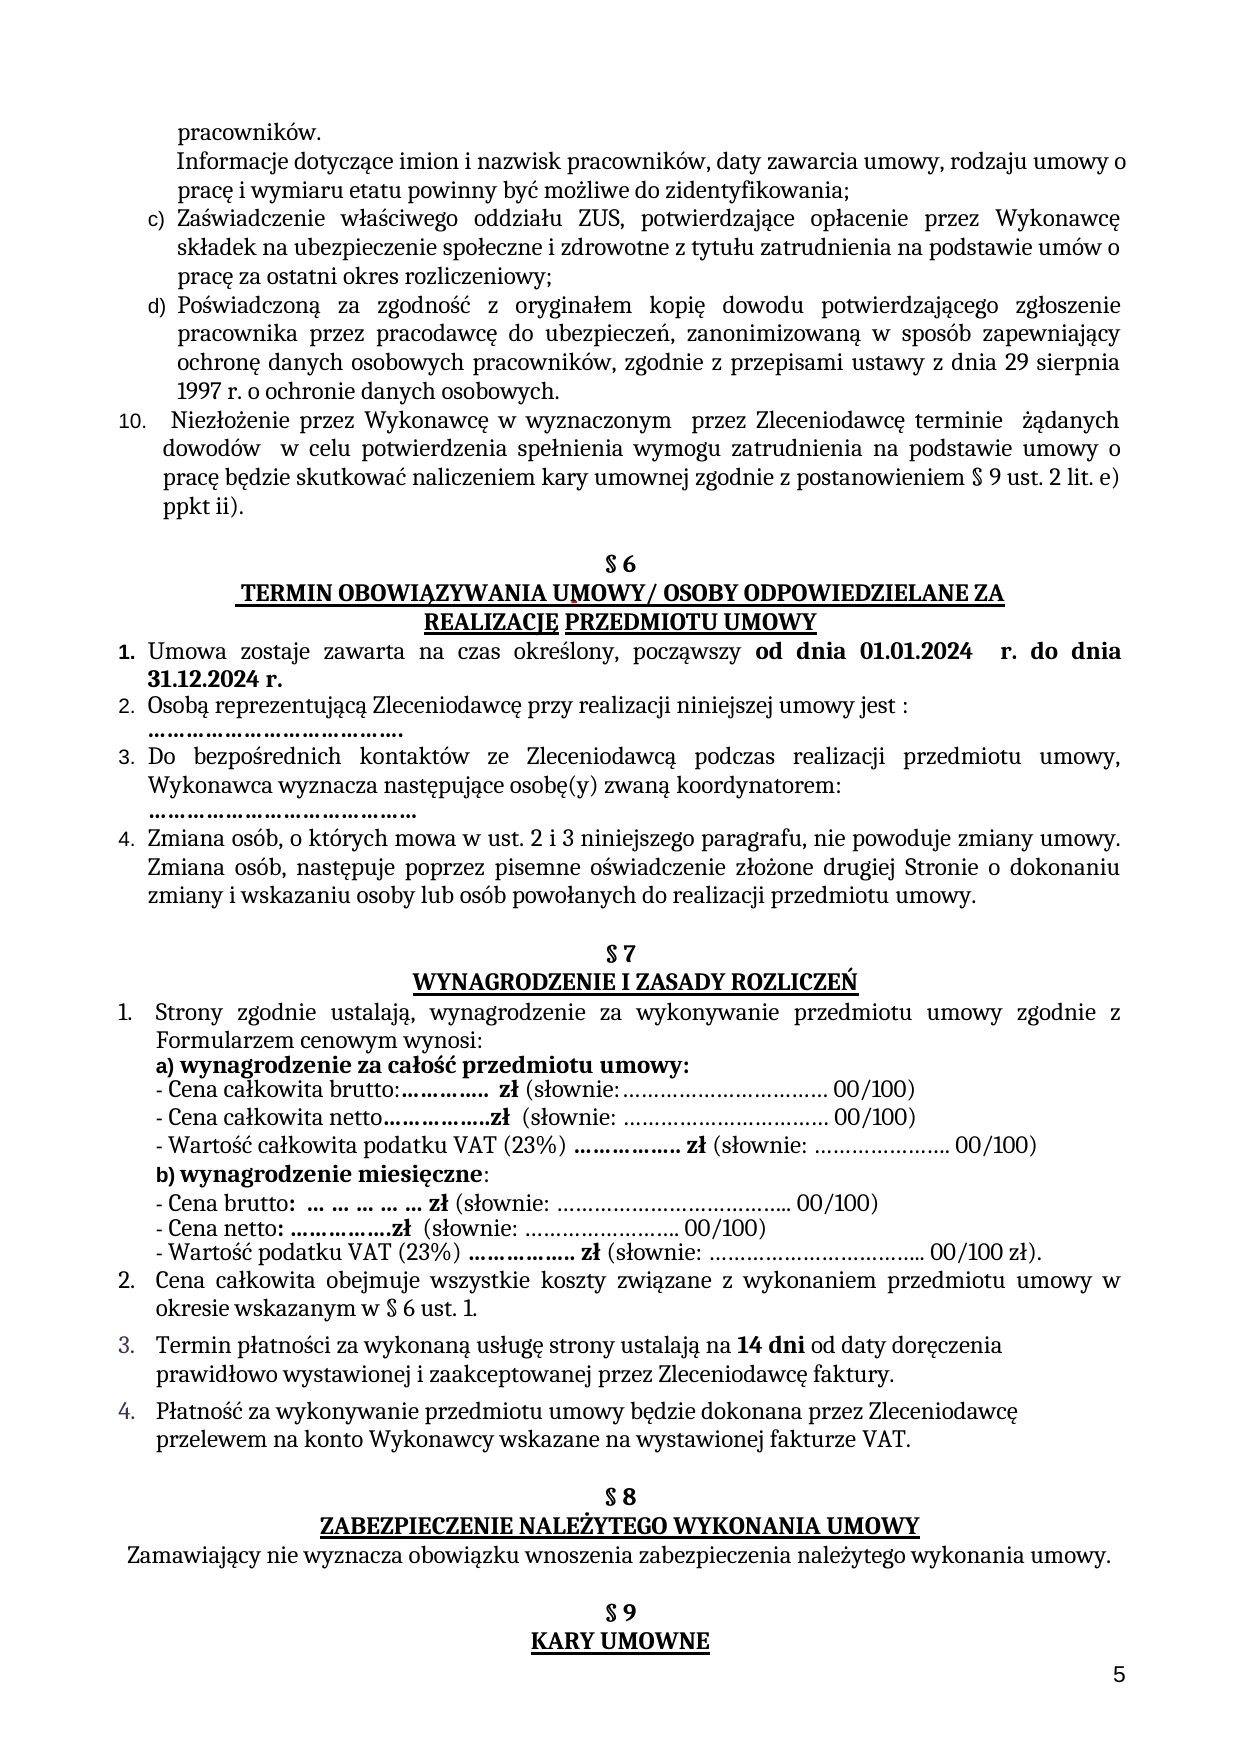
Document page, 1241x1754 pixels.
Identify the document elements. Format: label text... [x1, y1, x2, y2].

list Cena całkowita netto……………..zł (słownie: …………………………… 00/100) [156, 1102, 1134, 1131]
text WYNAGRODZENIE I ZASADY ROZLICZEŃ [412, 968, 1134, 997]
subtitle § 6 [204, 550, 1037, 579]
list Strony zgodnie ustalają, wynagrodzenie za wykonywanie przedmiotu umowy zgodnie z Formularzem cenowym wynosi: [118, 997, 1122, 1055]
list Wartość podatku VAT (23%) …………….. zł (słownie: …………………………….. 00/100 zł). [156, 1242, 1134, 1265]
subtitle § 7 [204, 939, 1037, 968]
subtitle § 9 [204, 1598, 1037, 1627]
list Termin płatności za wykonaną usługę strony ustalają na 14 dni od daty doręczenia prawidłowo wystawionej i zaakceptowanej przez Zleceniodawcę faktury. [118, 1331, 1122, 1389]
text KARY UMOWNE [204, 1627, 1037, 1656]
text Informacje dotyczące imion i nazwisk pracowników, daty zawarcia umowy, rodzaju umowy o pracę i wymiaru etatu powinny być możliwe do zidentyfikowania; [176, 147, 1134, 204]
list Zaświadczenie właściwego oddziału ZUS, potwierdzające opłacenie przez Wykonawcę składek na ubezpieczenie społeczne i zdrowotne z tytułu zatrudnienia na podstawie umów o pracę za ostatni okres rozliczeniowy; [148, 204, 1121, 291]
list Umowa zostaje zawarta na czas określony, począwszy od dnia 01.01.2024 r. do dnia 31.12.2024 r. [118, 637, 1122, 694]
list Cena całkowita obejmuje wszystkie koszty związane z wykonaniem przedmiotu umowy w okresie wskazanym w § 6 ust. 1. [118, 1266, 1122, 1323]
list Do bezpośrednich kontaktów ze Zleceniodawcą podczas realizacji przedmiotu umowy, Wykonawca wyznacza następujące osobę(y) zwaną koordynatorem: [118, 742, 1121, 800]
subtitle …………………………………… [148, 800, 1134, 823]
list Osobą reprezentującą Zleceniodawcę przy realizacji niniejszej umowy jest : [118, 694, 1134, 718]
subtitle …………………………………. [147, 718, 1134, 742]
list Niezłożenie przez Wykonawcę w wyznaczonym przez Zleceniodawcę terminie żądanych dowodów w celu potwierdzenia spełnienia wymogu zatrudnienia na podstawie umowy o pracę będzie skutkować naliczeniem kary umownej zgodnie z postanowieniem § 9 ust. 2 lit. e) ppkt ii). [118, 406, 1122, 521]
subtitle wynagrodzenie miesięczne: [156, 1160, 1134, 1189]
text Zamawiający nie wyznacza obowiązku wnoszenia zabezpieczenia należytego wykonania umowy. [106, 1541, 1133, 1569]
subtitle wynagrodzenie za całość przedmiotu umowy: [156, 1055, 1134, 1078]
subtitle § 8 [204, 1483, 1037, 1512]
list Płatność za wykonywanie przedmiotu umowy będzie dokonana przez Zleceniodawcę przelewem na konto Wykonawcy wskazane na wystawionej fakturze VAT. [118, 1397, 1122, 1454]
text ZABEZPIECZENIE NALEŻYTEGO WYKONANIA UMOWY [203, 1512, 1037, 1541]
list Cena brutto: ……………zł (słownie: ……………………………….. 00/100) [156, 1189, 1134, 1218]
list Cena całkowita brutto:………….. zł (słownie: …………………………… 00/100) [156, 1078, 1134, 1102]
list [148, 118, 1122, 147]
list Cena netto: …………….zł (słownie: ……………………. 00/100) [156, 1218, 1134, 1242]
list Wartość całkowita podatku VAT (23%) …………….. zł (słownie: …………………. 00/100) [156, 1131, 1134, 1160]
text TERMIN OBOWIĄZYWANIA UMOWY/ OSOBY ODPOWIEDZIELANE ZA REALIZACJĘ PRZEDMIOTU UMOWY [204, 579, 1037, 637]
list Poświadczoną za zgodność z oryginałem kopię dowodu potwierdzającego zgłoszenie pracownika przez pracodawcę do ubezpieczeń, zanonimizowaną w sposób zapewniający ochronę danych osobowych pracowników, zgodnie z przepisami ustawy z dnia 29 sierpnia 1997 r. o ochronie danych osobowych. [148, 291, 1122, 406]
list Zmiana osób, o których mowa w ust. 2 i 3 niniejszego paragrafu, nie powoduje zmiany umowy. Zmiana osób, następuje poprzez pisemne oświadczenie złożone drugiej Stronie o dokonaniu zmiany i wskazaniu osoby lub osób powołanych do realizacji przedmiotu umowy. [118, 824, 1122, 910]
